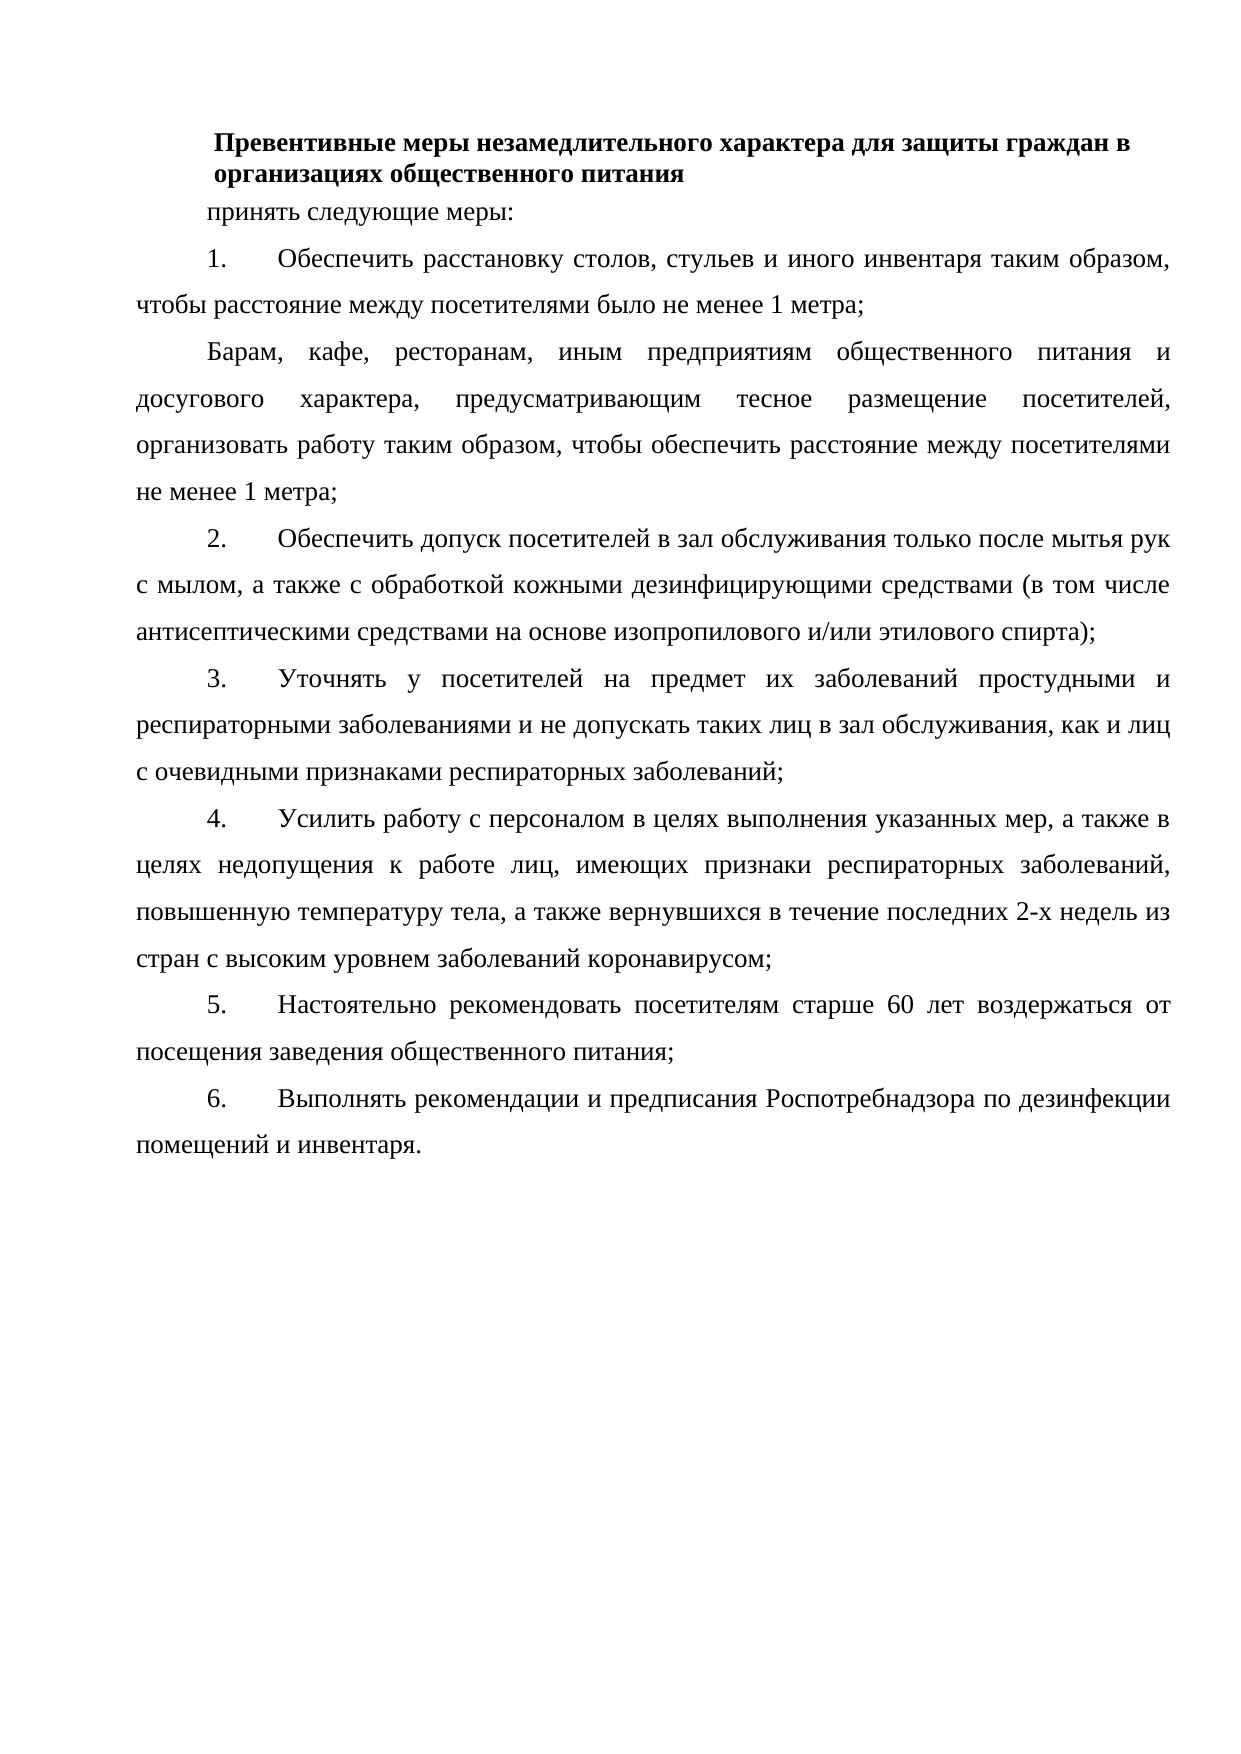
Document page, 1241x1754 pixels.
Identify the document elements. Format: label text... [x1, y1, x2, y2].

list Обеспечить допуск посетителей в зал обслуживания только после мытья рук с мылом, а также с обработкой кожными дезинфицирующими средствами (в том числе антисептическими средствами на основе изопропилового и/или этилового спирта); [136, 522, 1172, 646]
text принять следующие меры: [136, 195, 1172, 226]
list Усилить работу с персоналом в целях выполнения указанных мер, а также в целях недопущения к работе лиц, имеющих признаки респираторных заболеваний, повышенную температуру тела, а также вернувшихся в течение последних 2-х недель из стран с высоким уровнем заболеваний коронавирусом; [136, 802, 1172, 973]
list Настоятельно рекомендовать посетителям старше 60 лет воздержаться от посещения заведения общественного питания; [136, 989, 1172, 1066]
list Уточнять у посетителей на предмет их заболеваний простудными и респираторными заболеваниями и не допускать таких лиц в зал обслуживания, как и лиц с очевидными признаками респираторных заболеваний; [136, 662, 1172, 786]
list Обеспечить расстановку столов, стульев и иного инвентаря таким образом, чтобы расстояние между посетителями было не менее 1 метра; [136, 242, 1172, 320]
list Выполнять рекомендации и предписания Роспотребнадзора по дезинфекции помещений и инвентаря. [136, 1082, 1172, 1160]
text Барам, кафе, ресторанам, иным предприятиям общественного питания и досугового характера, предусматривающим тесное размещение посетителей, организовать работу таким образом, чтобы обеспечить расстояние между посетителями не менее 1 метра; [136, 335, 1172, 506]
